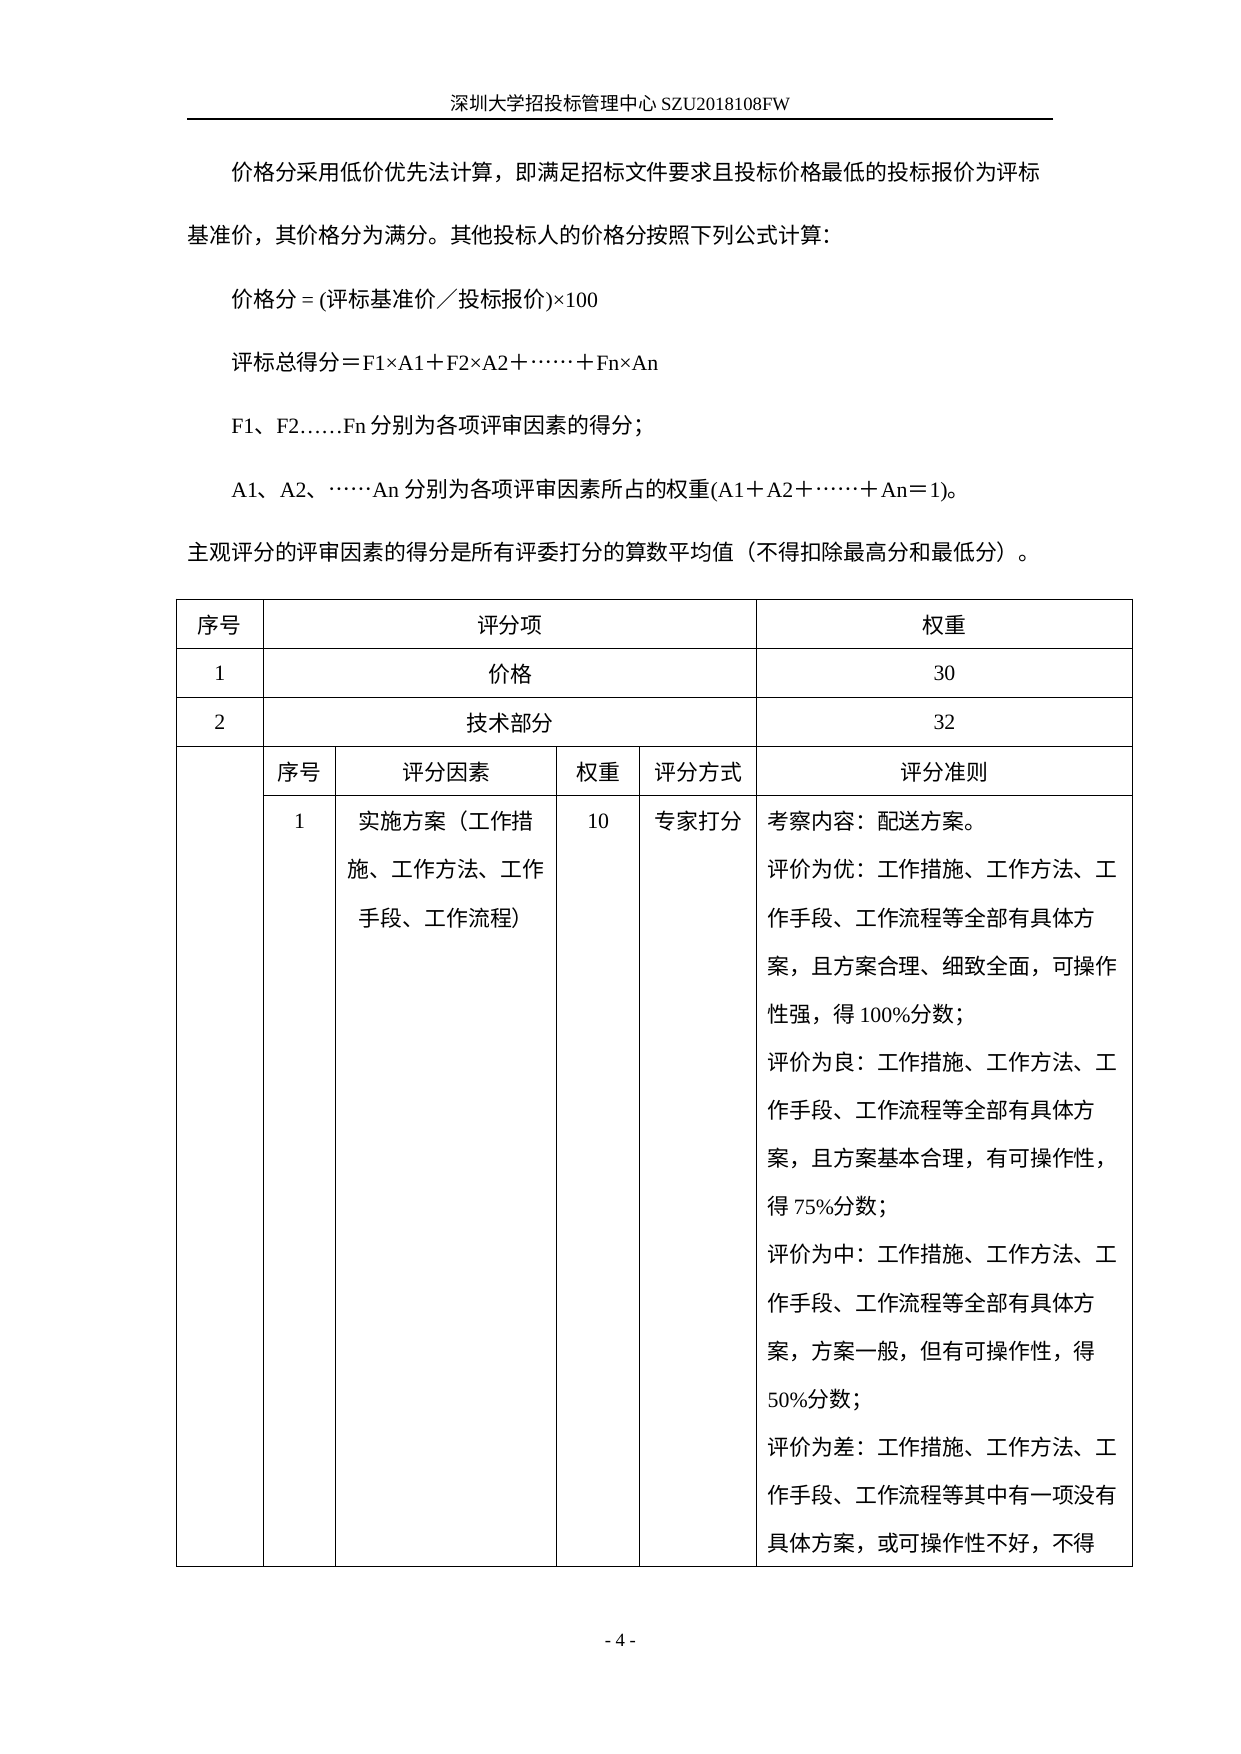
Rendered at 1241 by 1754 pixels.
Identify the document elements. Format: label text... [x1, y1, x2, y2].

table_header 序号 [177, 600, 263, 648]
table_header 评分项 [264, 600, 756, 648]
table_cell 评分准则 [757, 747, 1132, 795]
table_cell 评分方式 [640, 747, 756, 795]
text A1、A2、……An 分别为各项评审因素所占的权重(A1＋A2＋……＋An＝1)。 [187, 472, 1053, 503]
table_cell 32 [757, 698, 1132, 746]
table_cell 序号 [264, 747, 335, 795]
table_cell 1 [177, 649, 263, 697]
text 主观评分的评审因素的得分是所有评委打分的算数平均值（不得扣除最高分和最低分）。 [187, 535, 1053, 567]
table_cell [757, 796, 1132, 1566]
table_header 权重 [757, 600, 1132, 648]
table_cell 价格 [264, 649, 756, 697]
text F1、F2……Fn分别为各项评审因素的得分； [187, 408, 1053, 440]
table_cell 技术部分 [264, 698, 756, 746]
table_cell 2 [177, 698, 263, 746]
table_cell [336, 796, 556, 1566]
table_cell 30 [757, 649, 1132, 697]
table_cell 权重 [557, 747, 639, 795]
table_cell 10 [557, 796, 639, 1566]
table_cell 1 [264, 796, 335, 1566]
text 价格分采用低价优先法计算，即满足招标文件要求且投标价格最低的投标报价为评标基准价，其价格分为满分。其他投标人的价格分按照下列公式计算： [187, 155, 1053, 250]
table_cell 评分因素 [336, 747, 556, 795]
text 价格分 = (评标基准价／投标报价)×100 [187, 282, 1053, 313]
table_cell 专家打分 [640, 796, 756, 1566]
text 评标总得分＝F1×A1＋F2×A2＋……＋Fn×An [187, 345, 1053, 377]
table_cell [177, 747, 263, 1566]
